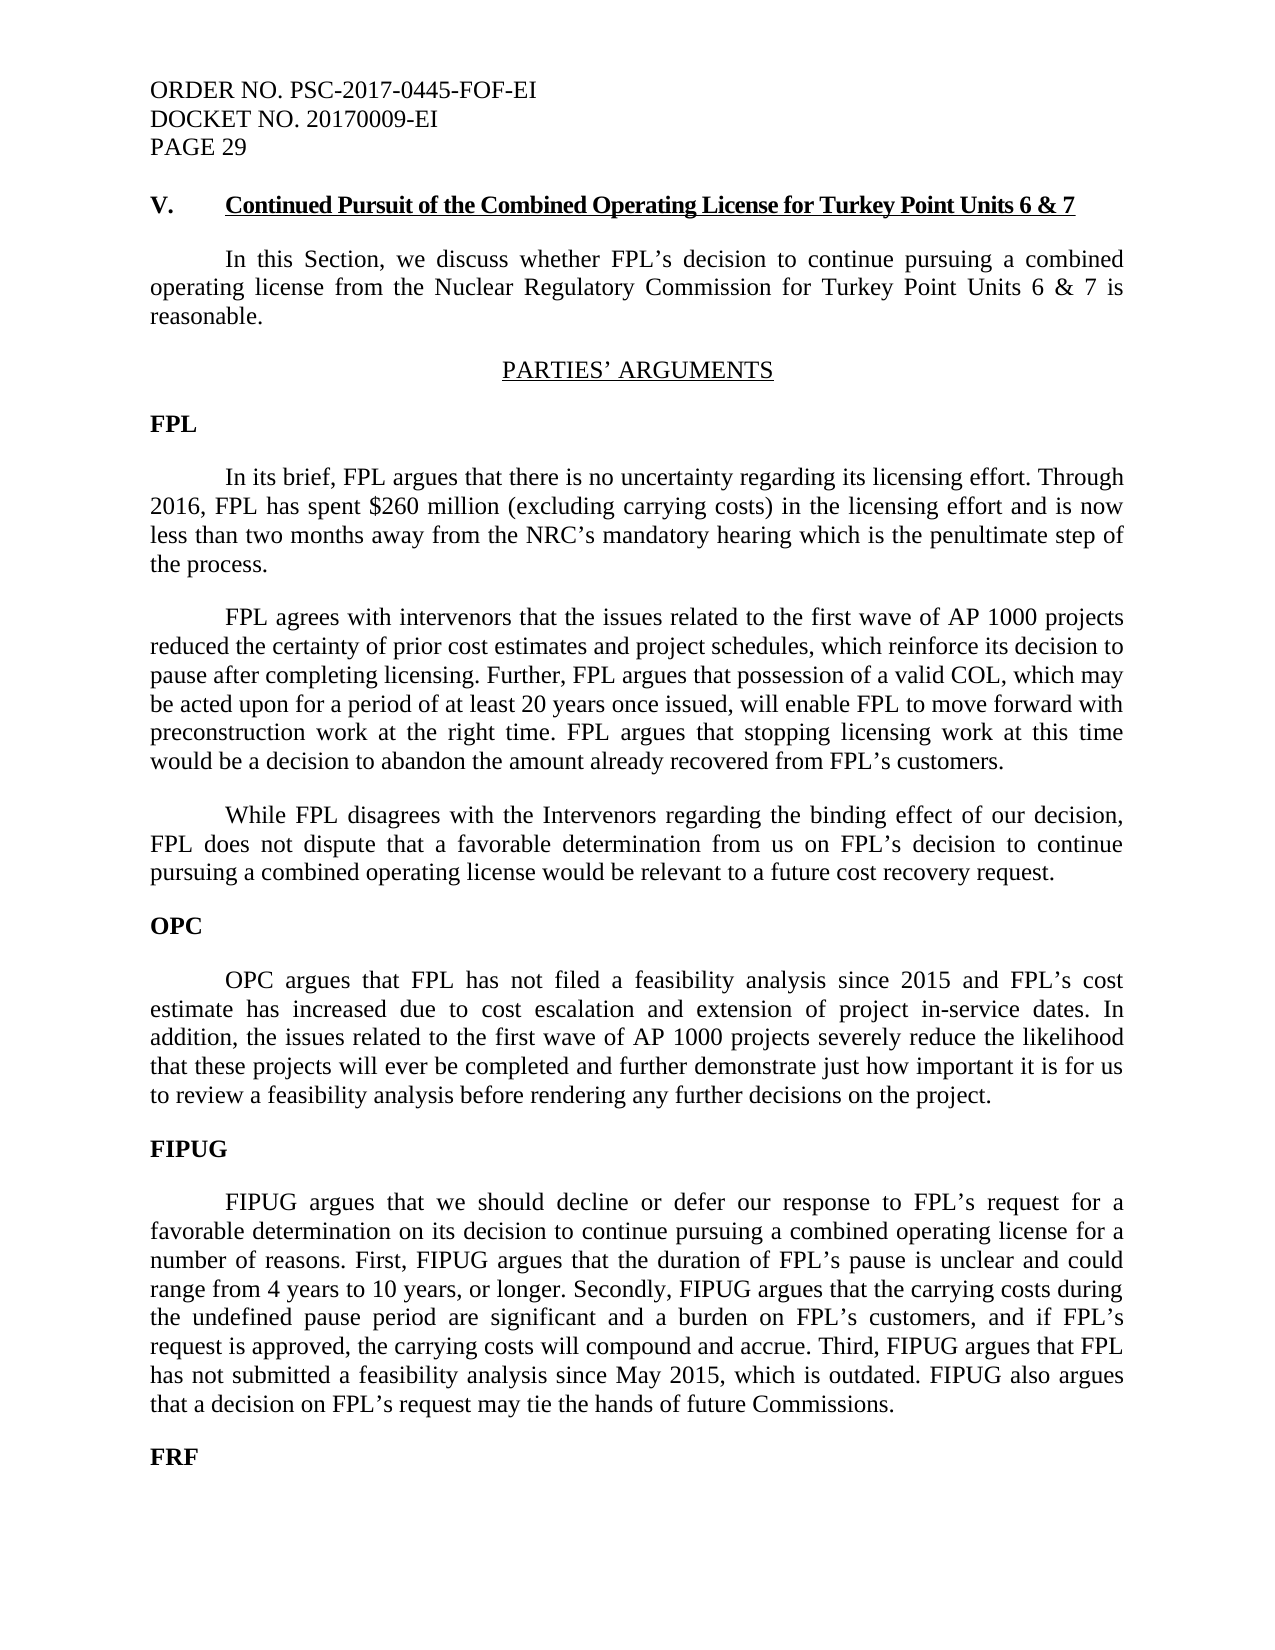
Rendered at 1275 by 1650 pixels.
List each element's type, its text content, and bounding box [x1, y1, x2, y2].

text OPC argues that FPL has not filed a feasibility analysis since 2015 and FPL’s cost estimate has increased due to cost escalation and extension of project in-service dates. In addition, the issues related to the first wave of AP 1000 projects severely reduce the likelihood that these projects will ever be completed and further demonstrate just how important it is for us to review a feasibility analysis before rendering any further decisions on the project. [150, 965, 1125, 1109]
text In its brief, FPL argues that there is no uncertainty regarding its licensing effort. Through 2016, FPL has spent $260 million (excluding carrying costs) in the licensing effort and is now less than two months away from the NRC’s mandatory hearing which is the penultimate step of the process. [150, 462, 1125, 577]
text V. Continued Pursuit of the Combined Operating License for Turkey Point Units 6 & 7 [150, 190, 1125, 219]
text PARTIES’ ARGUMENTS [150, 355, 1125, 384]
text In this Section, we discuss whether FPL’s decision to continue pursuing a combined operating license from the Nuclear Regulatory Commission for Turkey Point Units 6 & 7 is reasonable. [150, 244, 1125, 330]
text FRF [150, 1442, 1125, 1471]
text OPC [150, 911, 1125, 940]
text FPL [150, 409, 1125, 437]
text FIPUG [150, 1134, 1125, 1162]
text While FPL disagrees with the Intervenors regarding the binding effect of our decision, FPL does not dispute that a favorable determination from us on FPL’s decision to continue pursuing a combined operating license would be relevant to a future cost recovery request. [150, 800, 1125, 886]
text FIPUG argues that we should decline or defer our response to FPL’s request for a favorable determination on its decision to continue pursuing a combined operating license for a number of reasons. First, FIPUG argues that the duration of FPL’s pause is unclear and could range from 4 years to 10 years, or longer. Secondly, FIPUG argues that the carrying costs during the undefined pause period are significant and a burden on FPL’s customers, and if FPL’s request is approved, the carrying costs will compound and accrue. Third, FIPUG argues that FPL has not submitted a feasibility analysis since May 2015, which is outdated. FIPUG also argues that a decision on FPL’s request may tie the hands of future Commissions. [150, 1187, 1125, 1417]
text FPL agrees with intervenors that the issues related to the first wave of AP 1000 projects reduced the certainty of prior cost estimates and project schedules, which reinforce its decision to pause after completing licensing. Further, FPL argues that possession of a valid COL, which may be acted upon for a period of at least 20 years once issued, will enable FPL to move forward with preconstruction work at the right time. FPL argues that stopping licensing work at this time would be a decision to abandon the amount already recovered from FPL’s customers. [150, 602, 1125, 775]
